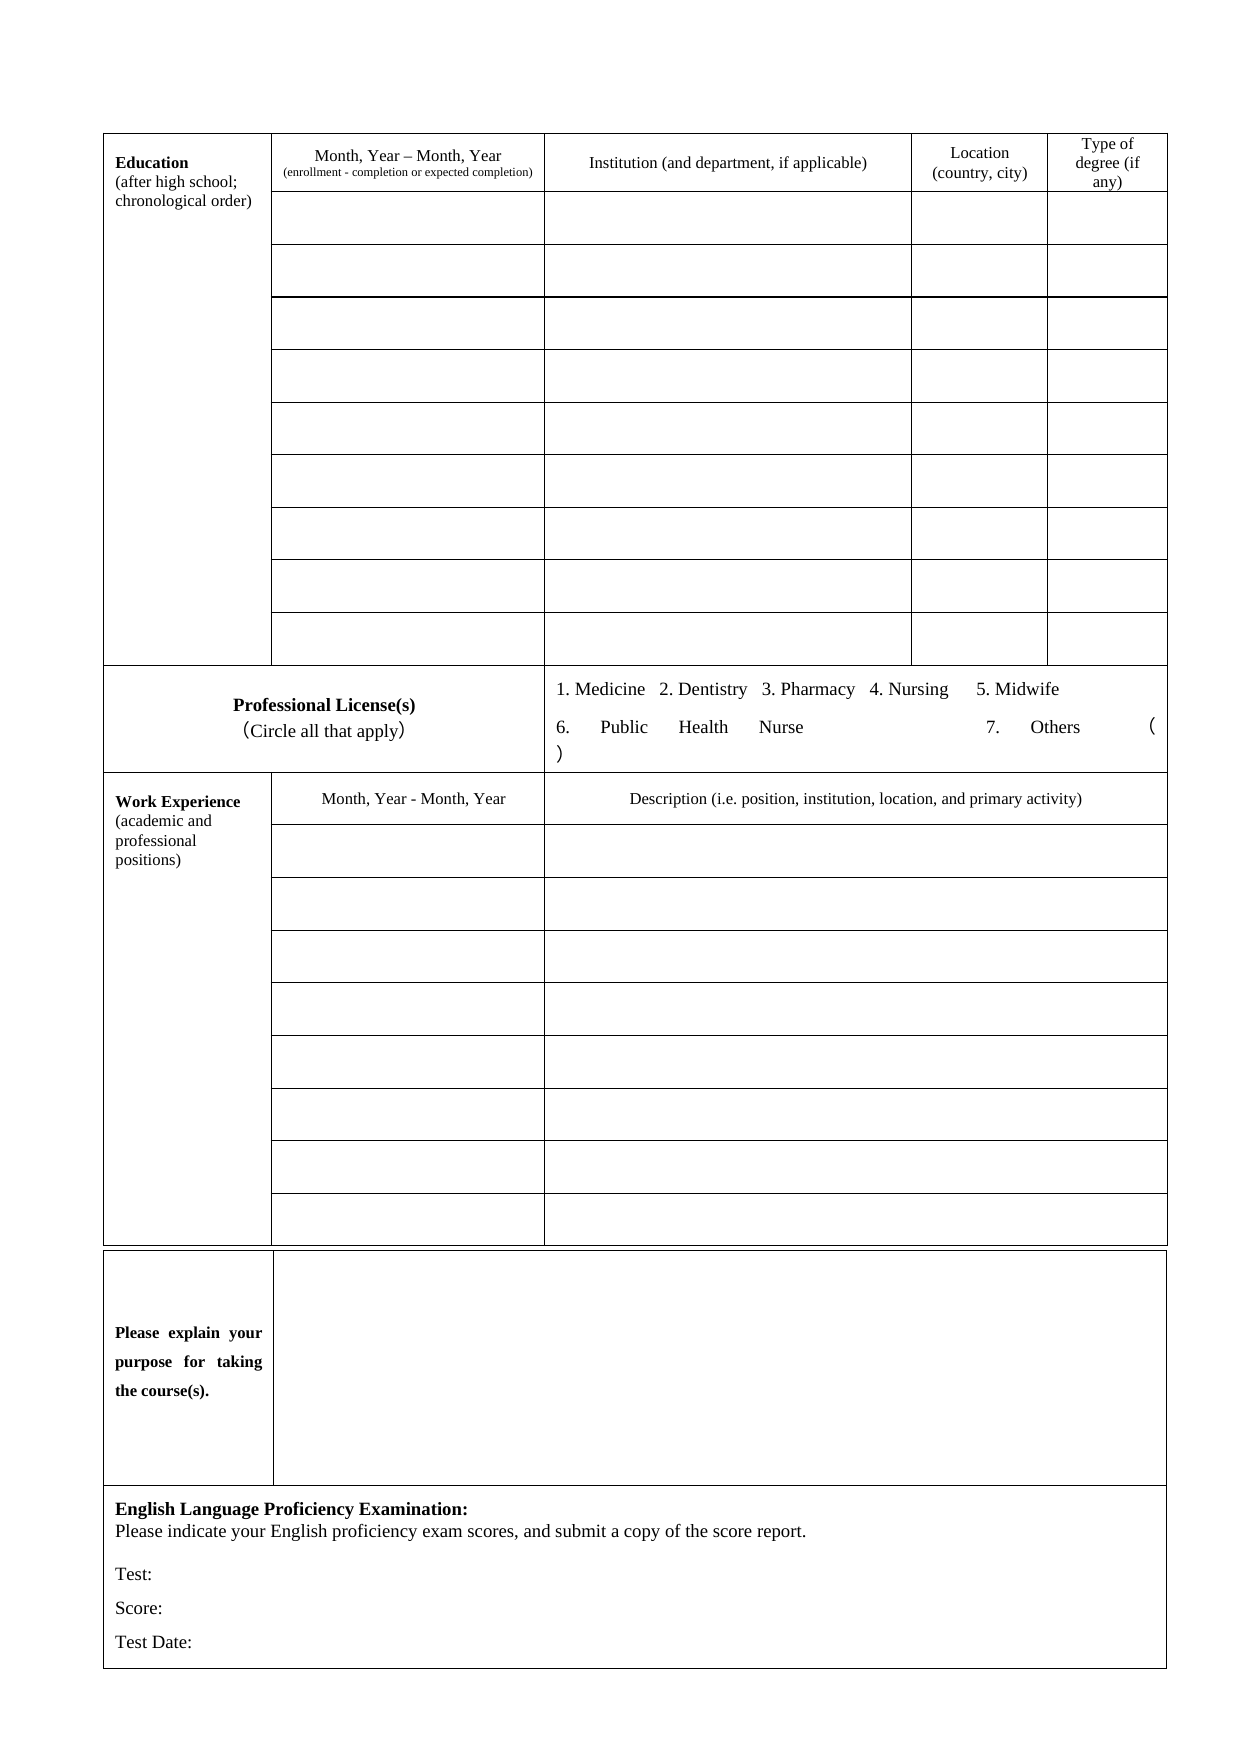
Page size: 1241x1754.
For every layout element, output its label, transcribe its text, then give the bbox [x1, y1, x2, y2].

table_cell Professional License(s) （Circle all that apply） [104, 666, 544, 772]
table_cell [272, 1089, 544, 1140]
table_cell [1048, 403, 1167, 454]
table_cell [272, 403, 544, 454]
table_cell [1048, 560, 1167, 612]
table_cell [912, 298, 1047, 349]
table_cell [545, 983, 1167, 1035]
table_cell 1. Medicine 2. Dentistry 3. Pharmacy 4. Nursing 5. Midwife 6. Public Health Nurse 7. Others （ ） [545, 666, 1167, 772]
table_cell [272, 192, 544, 244]
table_cell [272, 613, 544, 664]
table_cell [1048, 298, 1167, 349]
table_cell English Language Proficiency Examination: Please indicate your English proficiency exam scores, and submit a copy of the score report. Test: Score: Test Date: [104, 1486, 1166, 1668]
table_cell [272, 245, 544, 296]
table_cell [545, 1194, 1167, 1245]
table_cell [272, 560, 544, 612]
table_cell [545, 455, 911, 507]
table_cell [1048, 455, 1167, 507]
table_cell [272, 931, 544, 982]
table_cell [545, 403, 911, 454]
table_cell [545, 613, 911, 664]
table_cell [1048, 192, 1167, 244]
table_cell Work Experience (academic and professional positions) [104, 773, 271, 1245]
table_header Location (country, city) [912, 134, 1047, 191]
table_cell [545, 245, 911, 296]
table_cell [272, 825, 544, 877]
table_header Education (after high school; chronological order) [104, 134, 271, 664]
table_cell [912, 560, 1047, 612]
table_cell Month, Year - Month, Year [272, 773, 544, 824]
table_cell [912, 455, 1047, 507]
table_cell [272, 983, 544, 1035]
table_cell [545, 825, 1167, 877]
table_cell [272, 350, 544, 402]
table_cell [545, 560, 911, 612]
table_header Please explain your purpose for taking the course(s). [104, 1251, 273, 1484]
table_cell [272, 1141, 544, 1193]
table_cell [545, 1141, 1167, 1193]
table_cell [1048, 613, 1167, 664]
table_cell [1048, 245, 1167, 296]
table_cell [912, 613, 1047, 664]
table_cell [545, 1036, 1167, 1087]
table_cell [545, 350, 911, 402]
table_cell [272, 1194, 544, 1245]
table_cell [272, 508, 544, 559]
table_cell Description (i.e. position, institution, location, and primary activity) [545, 773, 1167, 824]
table_header Month, Year – Month, Year (enrollment - completion or expected completion) [272, 134, 544, 191]
table_cell [545, 931, 1167, 982]
table_cell [912, 403, 1047, 454]
table_cell [545, 192, 911, 244]
table_cell [912, 508, 1047, 559]
table_cell [272, 298, 544, 349]
table_cell [912, 192, 1047, 244]
table_cell [1048, 350, 1167, 402]
table_cell [545, 298, 911, 349]
table_cell [1048, 508, 1167, 559]
table_cell [545, 1089, 1167, 1140]
table_cell [272, 1036, 544, 1087]
table_cell [272, 455, 544, 507]
table_cell [545, 508, 911, 559]
table_cell [545, 878, 1167, 929]
table_header Institution (and department, if applicable) [545, 134, 911, 191]
table_cell [912, 245, 1047, 296]
table_cell [272, 878, 544, 929]
table_header [274, 1251, 1166, 1484]
table_header Type of degree (if any) [1048, 134, 1167, 191]
table_cell [912, 350, 1047, 402]
